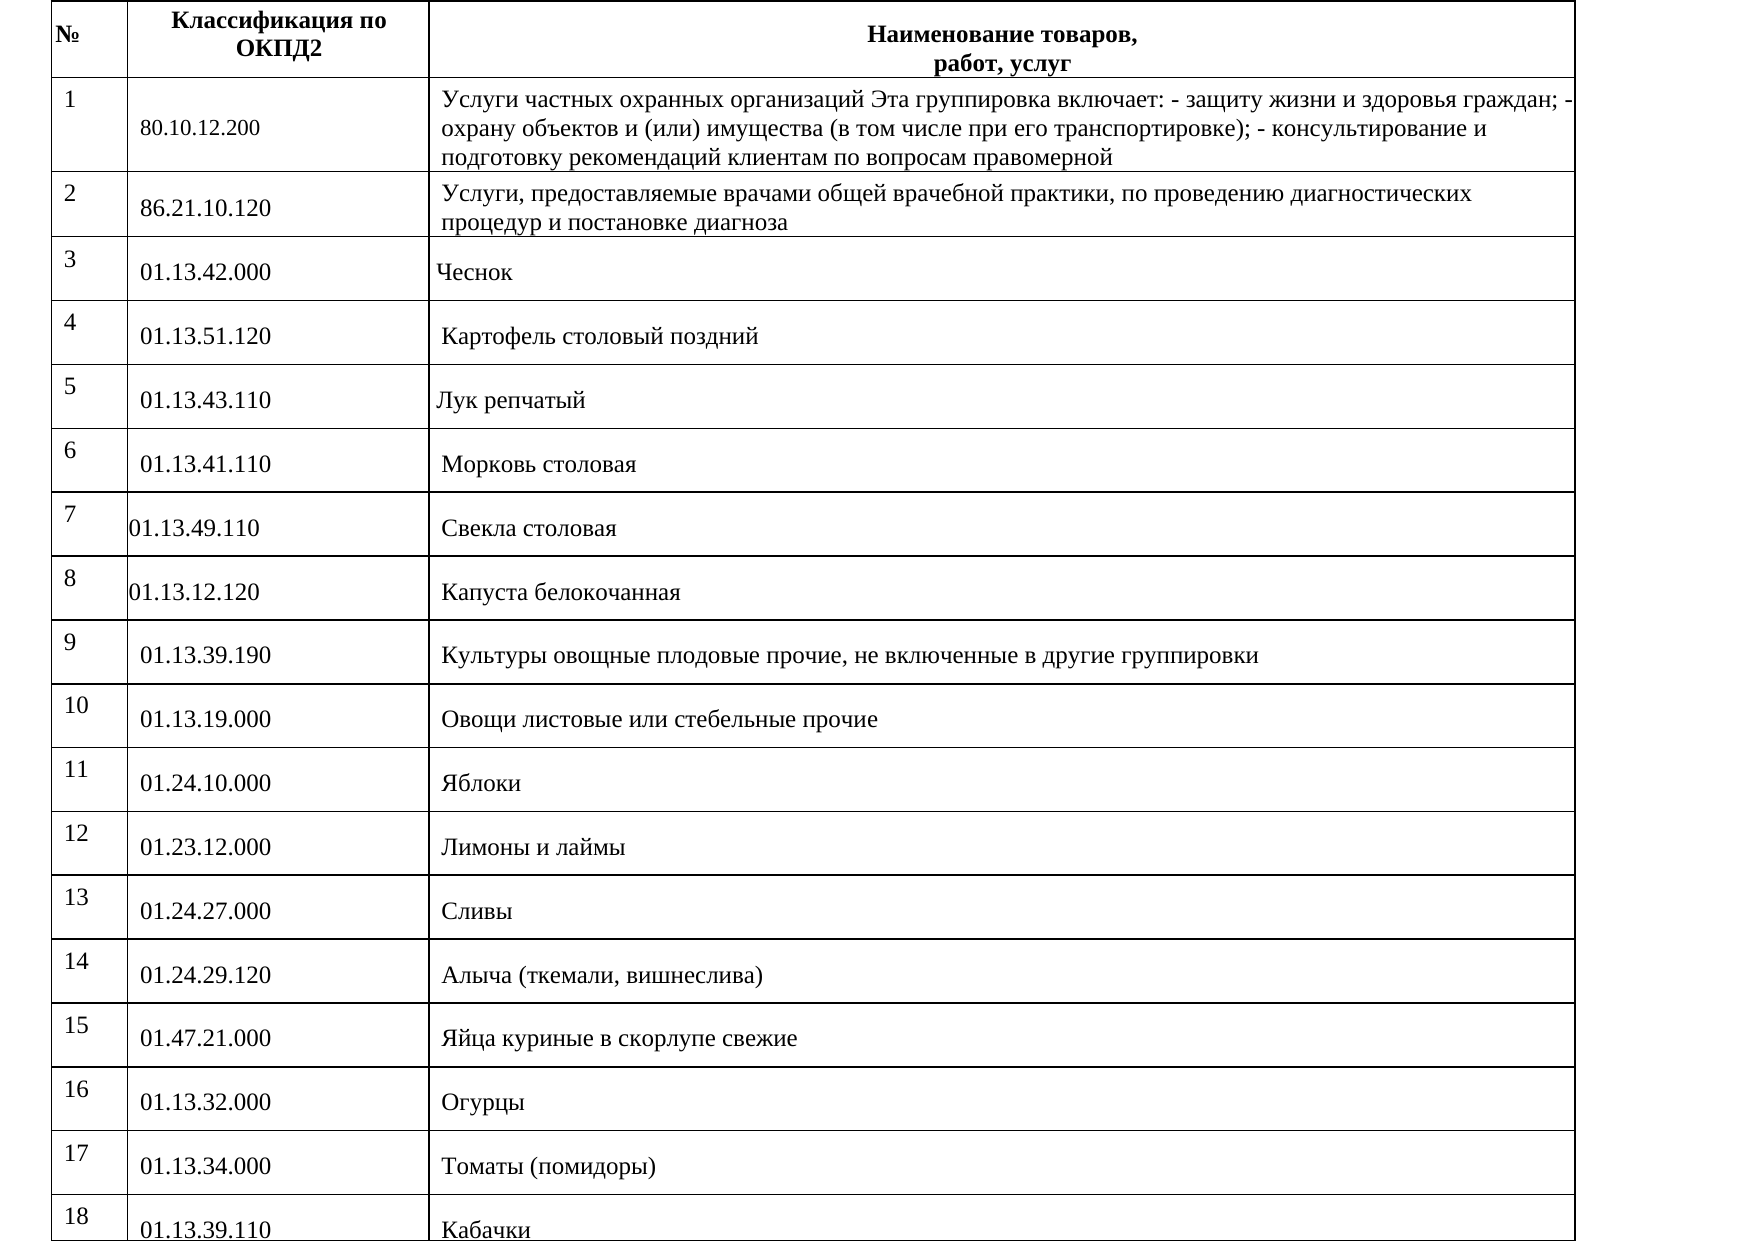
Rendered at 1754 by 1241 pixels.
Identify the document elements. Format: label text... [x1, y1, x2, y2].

table_cell 01.23.12.000 [128, 812, 428, 874]
table_cell Услуги частных охранных организаций Эта группировка включает: - защиту жизни и здоровья граждан; - охрану объектов и (или) имущества (в том числе при его транспортировке); - консультирование и подготовку рекомендаций клиентам по вопросам правомерной [430, 78, 1574, 171]
table_cell 01.13.42.000 [128, 237, 428, 300]
table_cell Капуста белокочанная [430, 557, 1574, 619]
table_cell 80.10.12.200 [128, 78, 428, 171]
table_cell 5 [52, 365, 127, 427]
table_cell 01.13.39.190 [128, 621, 428, 683]
table_cell 01.13.43.110 [128, 365, 428, 427]
table_cell 10 [52, 685, 127, 747]
table_cell 01.13.49.110 [128, 493, 428, 555]
table_cell Лимоны и лаймы [430, 812, 1574, 874]
table_cell 01.24.10.000 [128, 748, 428, 811]
table_cell 01.13.51.120 [128, 301, 428, 363]
table_cell Овощи листовые или стебельные прочие [430, 685, 1574, 747]
table_cell 01.13.41.110 [128, 429, 428, 491]
table_cell 16 [52, 1068, 127, 1130]
table_cell 11 [52, 748, 127, 811]
table_header Классификация по ОКПД2 [128, 2, 428, 76]
table_cell Яблоки [430, 748, 1574, 811]
table_cell Томаты (помидоры) [430, 1131, 1574, 1194]
table_cell Культуры овощные плодовые прочие, не включенные в другие группировки [430, 621, 1574, 683]
table_cell 8 [52, 557, 127, 619]
table_cell 01.24.27.000 [128, 876, 428, 938]
table_cell 13 [52, 876, 127, 938]
table_cell Чеснок [430, 237, 1574, 300]
table_cell 01.13.39.110 [128, 1195, 428, 1240]
table_cell 17 [52, 1131, 127, 1194]
table_cell Яйца куриные в скорлупе свежие [430, 1004, 1574, 1066]
table_cell 01.24.29.120 [128, 940, 428, 1002]
table_cell Лук репчатый [430, 365, 1574, 427]
table_cell Кабачки [430, 1195, 1574, 1240]
table_cell Огурцы [430, 1068, 1574, 1130]
table_cell 7 [52, 493, 127, 555]
table_cell 01.13.32.000 [128, 1068, 428, 1130]
table_cell Услуги, предоставляемые врачами общей врачебной практики, по проведению диагностических процедур и постановке диагноза [430, 172, 1574, 236]
table_cell 6 [52, 429, 127, 491]
table_cell 18 [52, 1195, 127, 1240]
table_cell Морковь столовая [430, 429, 1574, 491]
table_header № [52, 2, 127, 76]
table_cell 1 [52, 78, 127, 171]
table_cell Свекла столовая [430, 493, 1574, 555]
table_cell 3 [52, 237, 127, 300]
table_cell 9 [52, 621, 127, 683]
table_cell 01.13.34.000 [128, 1131, 428, 1194]
table_cell 86.21.10.120 [128, 172, 428, 236]
table_cell Сливы [430, 876, 1574, 938]
table_cell 4 [52, 301, 127, 363]
table_cell 2 [52, 172, 127, 236]
table_cell 01.47.21.000 [128, 1004, 428, 1066]
table_cell 15 [52, 1004, 127, 1066]
table_header Наименование товаров, работ, услуг [430, 2, 1574, 76]
table_cell 01.13.12.120 [128, 557, 428, 619]
table_cell Алыча (ткемали, вишнеслива) [430, 940, 1574, 1002]
table_cell 12 [52, 812, 127, 874]
table_cell 01.13.19.000 [128, 685, 428, 747]
table_cell Картофель столовый поздний [430, 301, 1574, 363]
table_cell 14 [52, 940, 127, 1002]
